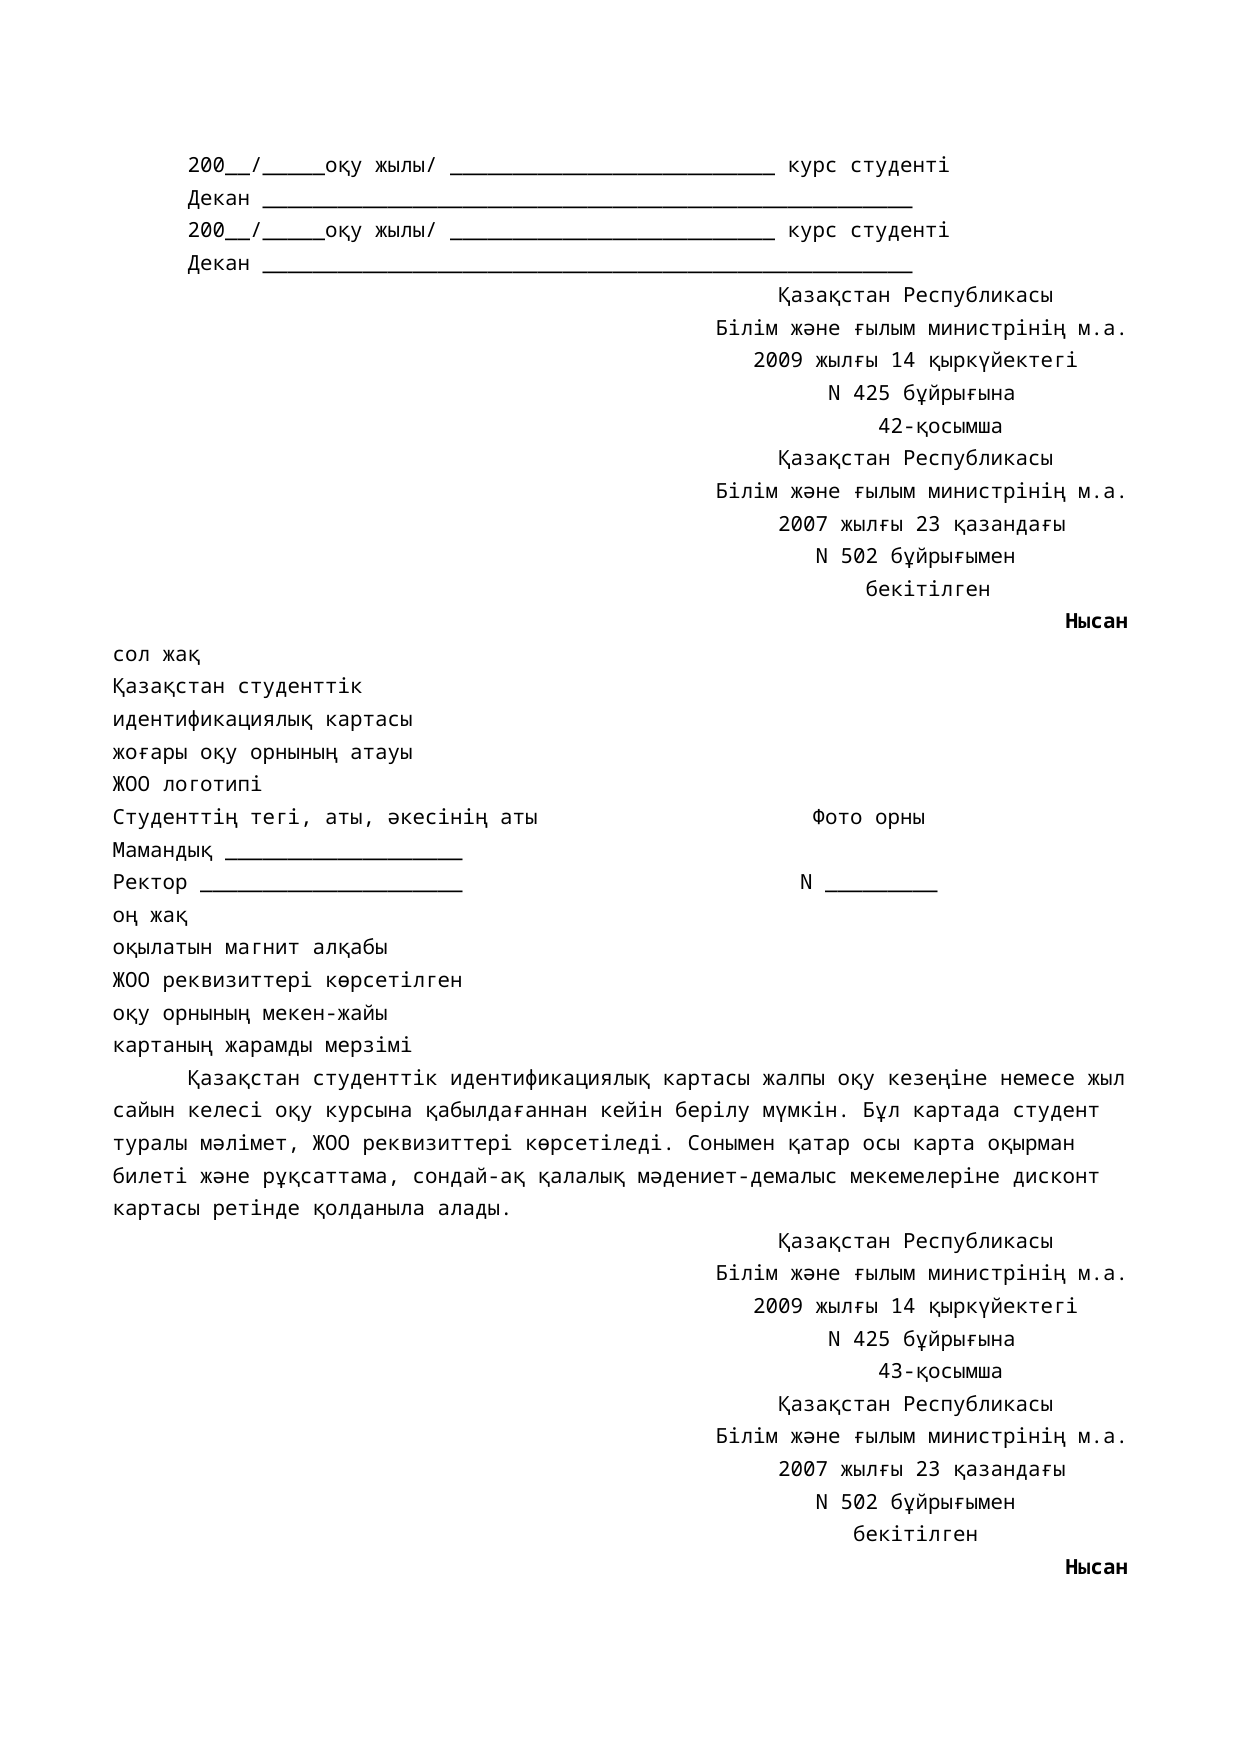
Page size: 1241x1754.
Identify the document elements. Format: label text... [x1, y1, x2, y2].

text ЖОО реквизиттері көрсетілген оқу орнының мекен-жайы картаның жарамды мерзімі [112, 965, 1128, 1059]
text сол жақ [112, 639, 1128, 667]
text жоғары оқу орнының атауы ЖОО логотипі [112, 737, 1128, 798]
text Қазақстан Республикасы Білім және ғылым министрінің м.а. 2007 жылғы 23 қазандағы N 502 бұйрығымен бекітілген [112, 1389, 1128, 1548]
text оқылатын магнит алқабы [112, 932, 1128, 961]
text Қазақстан Республикасы Білім және ғылым министрінің м.а. 2009 жылғы 14 қыркүйектегі N 425 бұйрығына 42-қосымша [112, 280, 1128, 439]
text Қазақстан студенттік идентификациялық картасы жалпы оқу кезеңіне немесе жыл сайын келесі оқу курсына қабылдағаннан кейін берілу мүмкін. Бұл картада студент туралы мәлімет, ЖОО реквизиттері көрсетіледі. Сонымен қатар осы карта оқырман билеті және рұқсаттама, сондай-ақ қалалық мәдениет-демалыс мекемелеріне дисконт картасы ретінде қолданыла алады. [112, 1063, 1128, 1222]
text Нысан [112, 606, 1128, 635]
text Нысан [112, 1552, 1128, 1580]
text Қазақстан студенттік идентификациялық картасы [112, 672, 1128, 733]
text Мамандық ___________________ [112, 835, 1128, 863]
text Ректор _____________________ N _________ [112, 867, 1128, 896]
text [112, 150, 1128, 276]
text Қазақстан Республикасы Білім және ғылым министрінің м.а. 2009 жылғы 14 қыркүйектегі N 425 бұйрығына 43-қосымша [112, 1226, 1128, 1385]
text Студенттің тегі, аты, әкесінің аты Фото орны [112, 802, 1128, 831]
text Қазақстан Республикасы Білім және ғылым министрінің м.а. 2007 жылғы 23 қазандағы N 502 бұйрығымен бекітілген [112, 443, 1128, 602]
text оң жақ [112, 900, 1128, 928]
